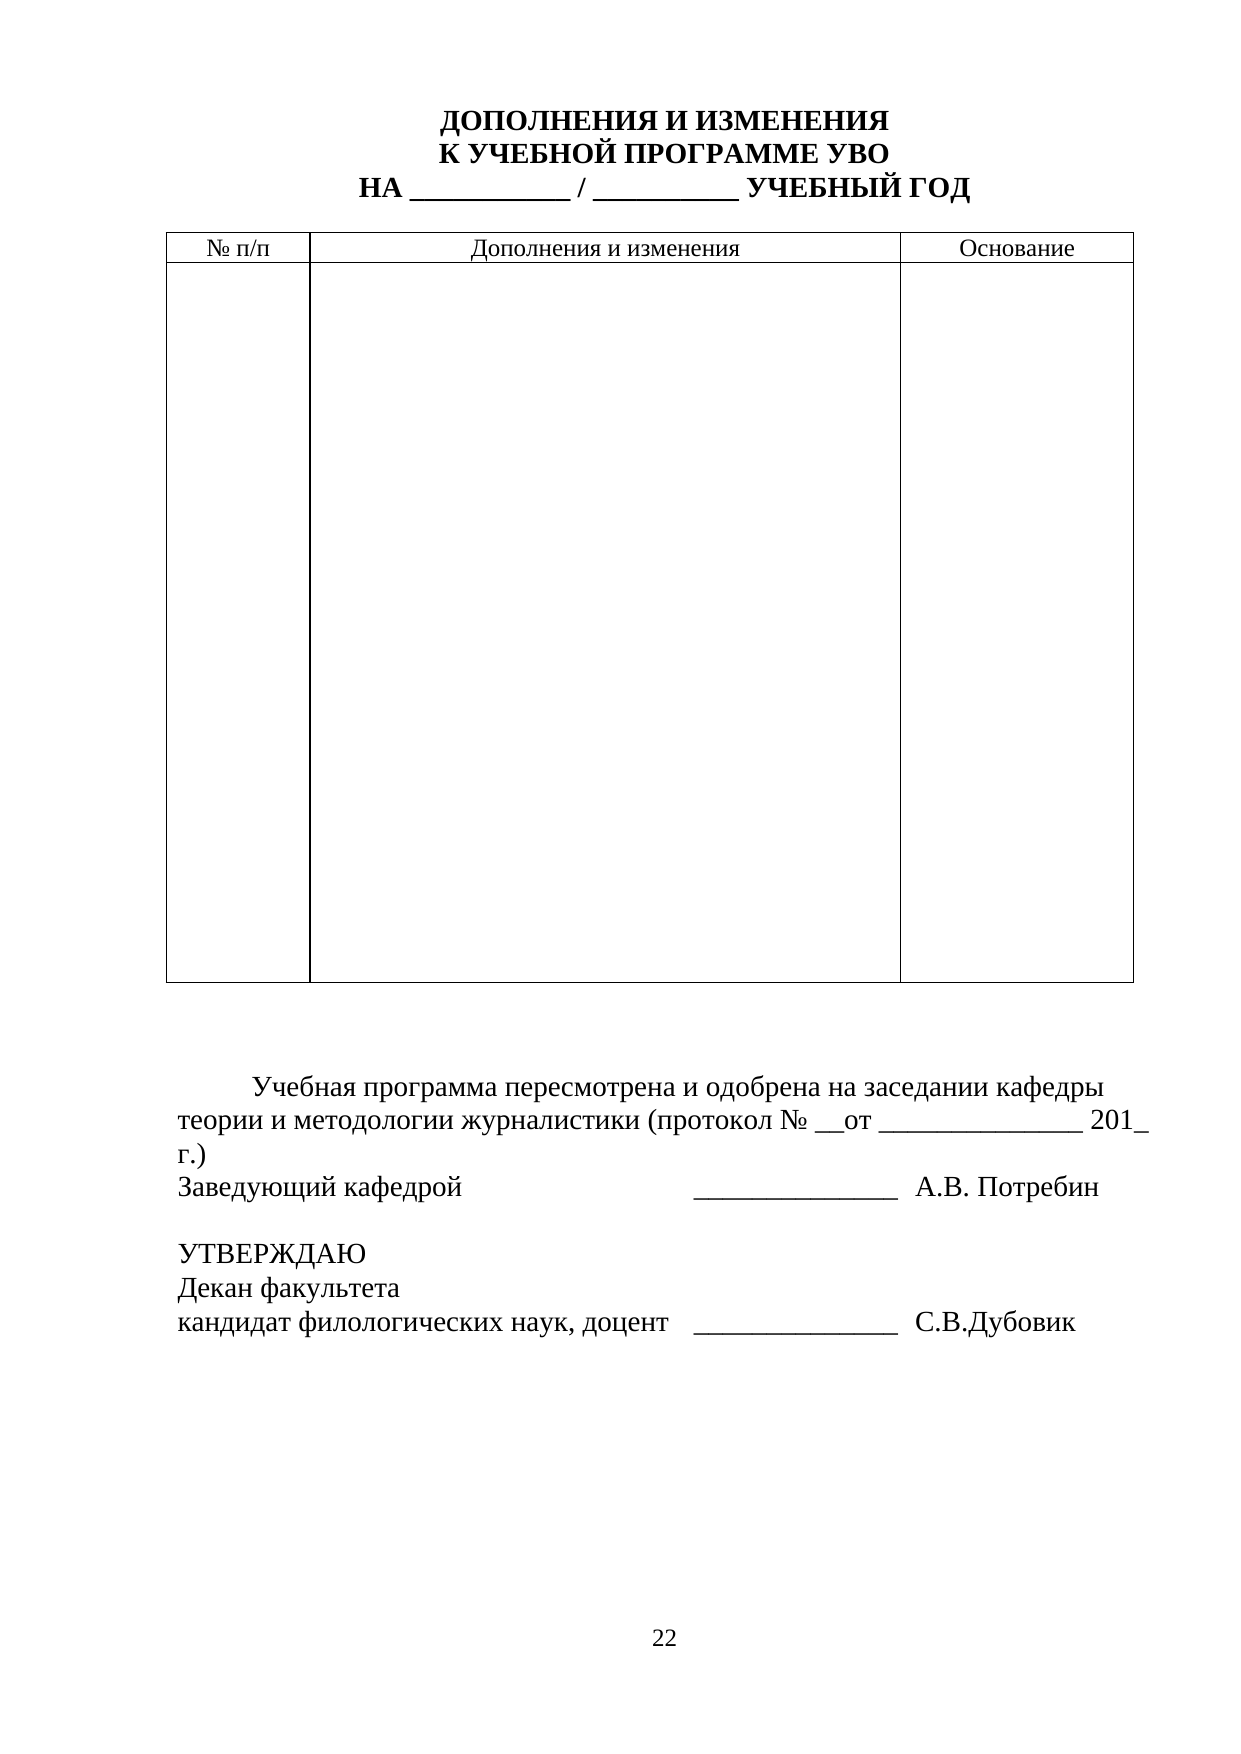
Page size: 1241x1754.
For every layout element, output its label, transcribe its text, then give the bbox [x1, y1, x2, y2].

table_cell [167, 263, 309, 982]
text к учебной программе УВО [177, 136, 1152, 170]
text Заведующий кафедрой ______________ А.В. Потребин [177, 1169, 1152, 1203]
table_cell [311, 263, 900, 982]
text кандидат филологических наук, доцент ______________ С.В.Дубовик [177, 1304, 1152, 1337]
text Декан факультета [177, 1270, 1152, 1304]
table_cell [901, 263, 1133, 982]
text УТВЕРЖДАЮ [177, 1237, 1152, 1270]
text на ___________ / __________ учебный год [177, 170, 1152, 203]
table_header Основание [901, 233, 1133, 262]
text дополнения и изменения [177, 103, 1152, 136]
table_header Дополнения и изменения [311, 233, 900, 262]
text Учебная программа пересмотрена и одобрена на заседании кафедры теории и методологии журналистики (протокол № __от ______________ 201_ г.) [177, 1069, 1152, 1169]
table_header № п/п [167, 233, 309, 262]
